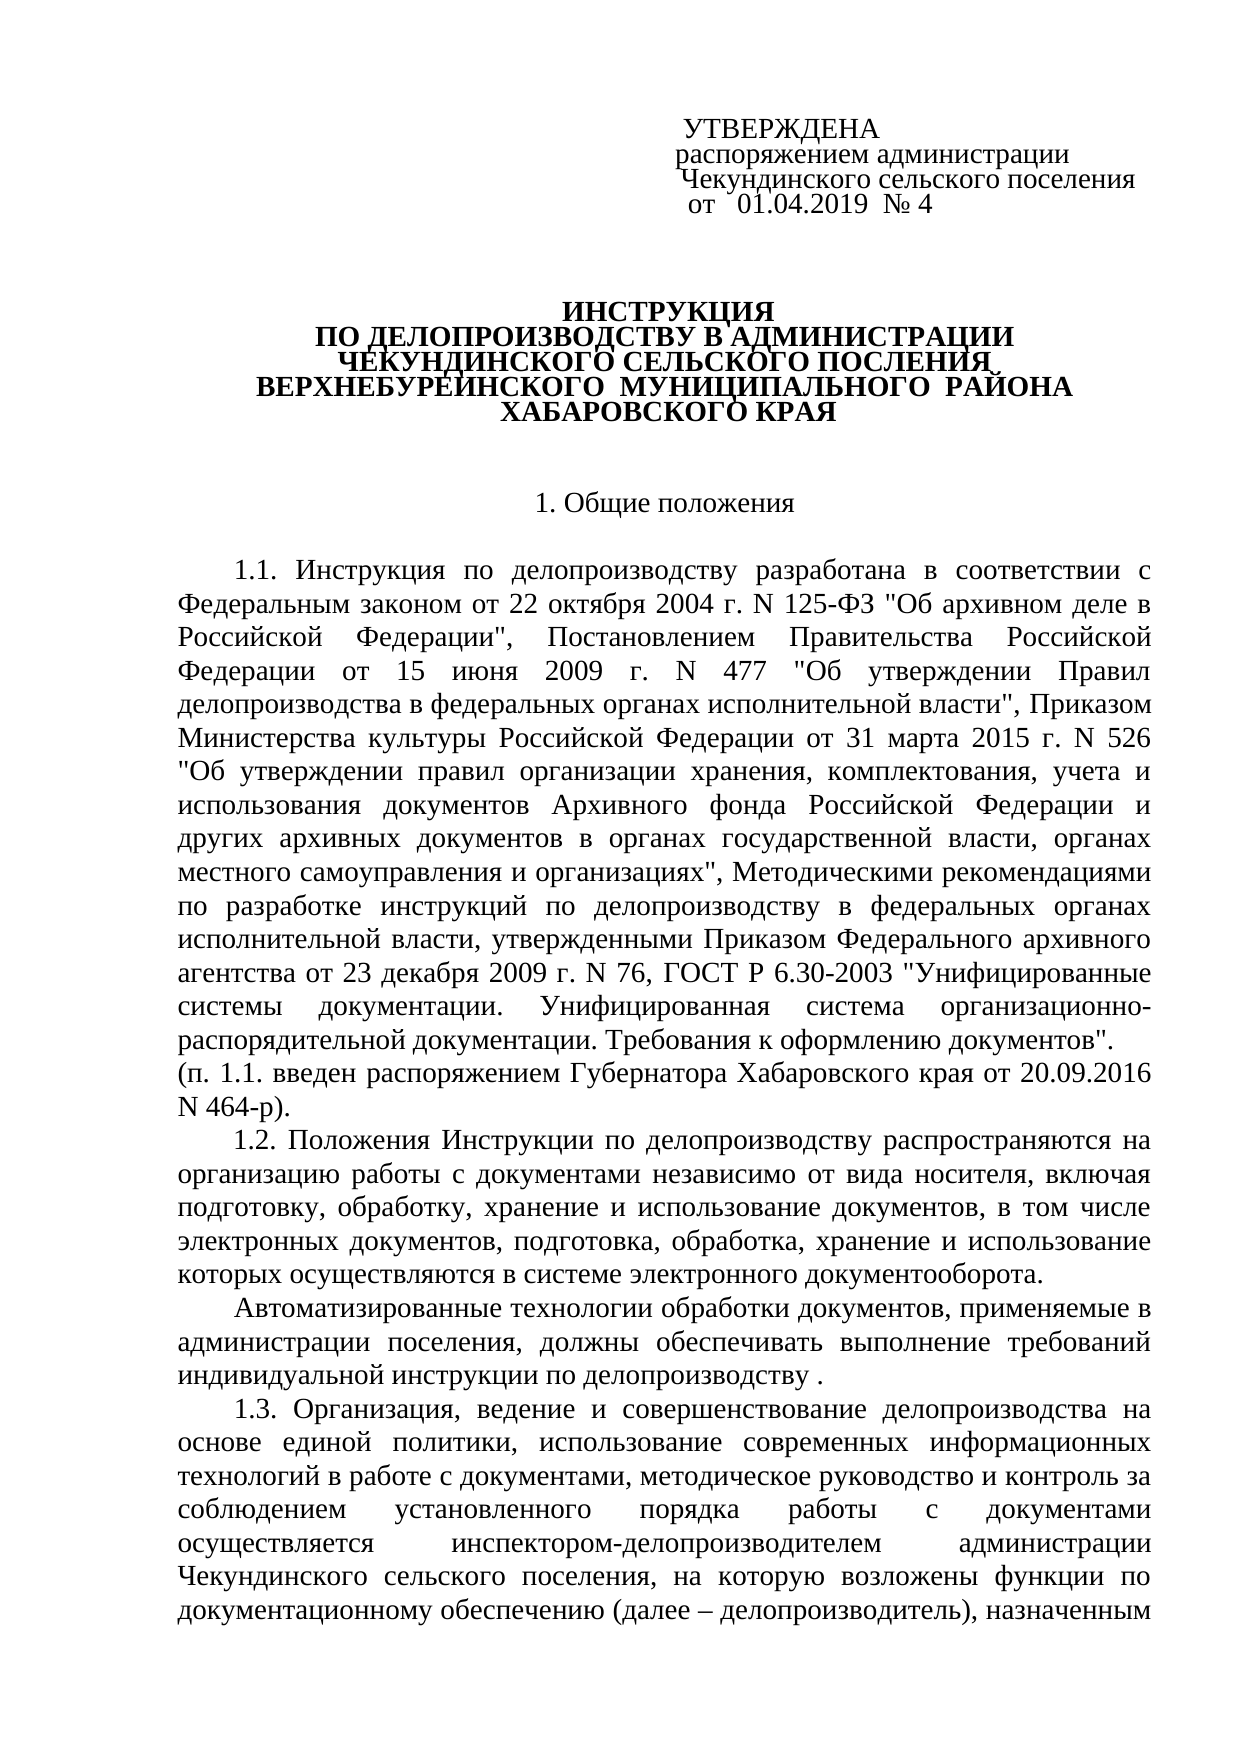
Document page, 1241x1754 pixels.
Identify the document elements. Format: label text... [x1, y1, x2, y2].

text Чекундинского сельского поселения [177, 168, 1152, 193]
title ХАБАРОВСКОГО КРАЯ [177, 402, 1152, 427]
text от 01.04.2019 № 4 [177, 193, 1152, 218]
title ИНСТРУКЦИЯ [730, 302, 1152, 327]
text (п. 1.1. введен распоряжением Губернатора Хабаровского края от 20.09.2016 N 464-р). [177, 1055, 1152, 1122]
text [177, 1391, 1152, 1626]
title ПО ДЕЛОПРОИЗВОДСТВУ В АДМИНИСТРАЦИИ ЧЕКУНДИНСКОГО СЕЛЬСКОГО ПОСЛЕНИЯ ВЕРХНЕБУРЕИНСКОГО МУНИЦИПАЛЬНОГО РАЙОНА [177, 327, 1152, 402]
text Автоматизированные технологии обработки документов, применяемые в администрации поселения, должны обеспечивать выполнение требований индивидуальной инструкции по делопроизводству . [177, 1290, 1152, 1391]
text 1. Общие положения [177, 485, 1152, 519]
text 1.2. Положения Инструкции по делопроизводству распространяются на организацию работы с документами независимо от вида носителя, включая подготовку, обработку, хранение и использование документов, в том числе электронных документов, подготовка, обработка, хранение и использование которых осуществляются в системе электронного документооборота. [177, 1122, 1152, 1290]
text УТВЕРЖДЕНА [177, 118, 1152, 143]
text 1.1. Инструкция по делопроизводству разработана в соответствии с Федеральным законом от 22 октября 2004 г. N 125-ФЗ "Об архивном деле в Российской Федерации", Постановлением Правительства Российской Федерации от 15 июня 2009 г. N 477 "Об утверждении Правил делопроизводства в федеральных органах исполнительной власти", Приказом Министерства культуры Российской Федерации от 31 марта 2015 г. N 526 "Об утверждении правил организации хранения, комплектования, учета и использования документов Архивного фонда Российской Федерации и других архивных документов в органах государственной власти, органах местного самоуправления и организациях", Методическими рекомендациями по разработке инструкций по делопроизводству в федеральных органах исполнительной власти, утвержденными Приказом Федерального архивного агентства от 23 декабря 2009 г. N 76, ГОСТ Р 6.30-2003 "Унифицированные системы документации. Унифицированная система организационно-распорядительной документации. Требования к оформлению документов". [177, 552, 1152, 1055]
text распоряжением администрации [177, 143, 1152, 168]
title ИНСТРУКЦИЯ [177, 302, 728, 327]
